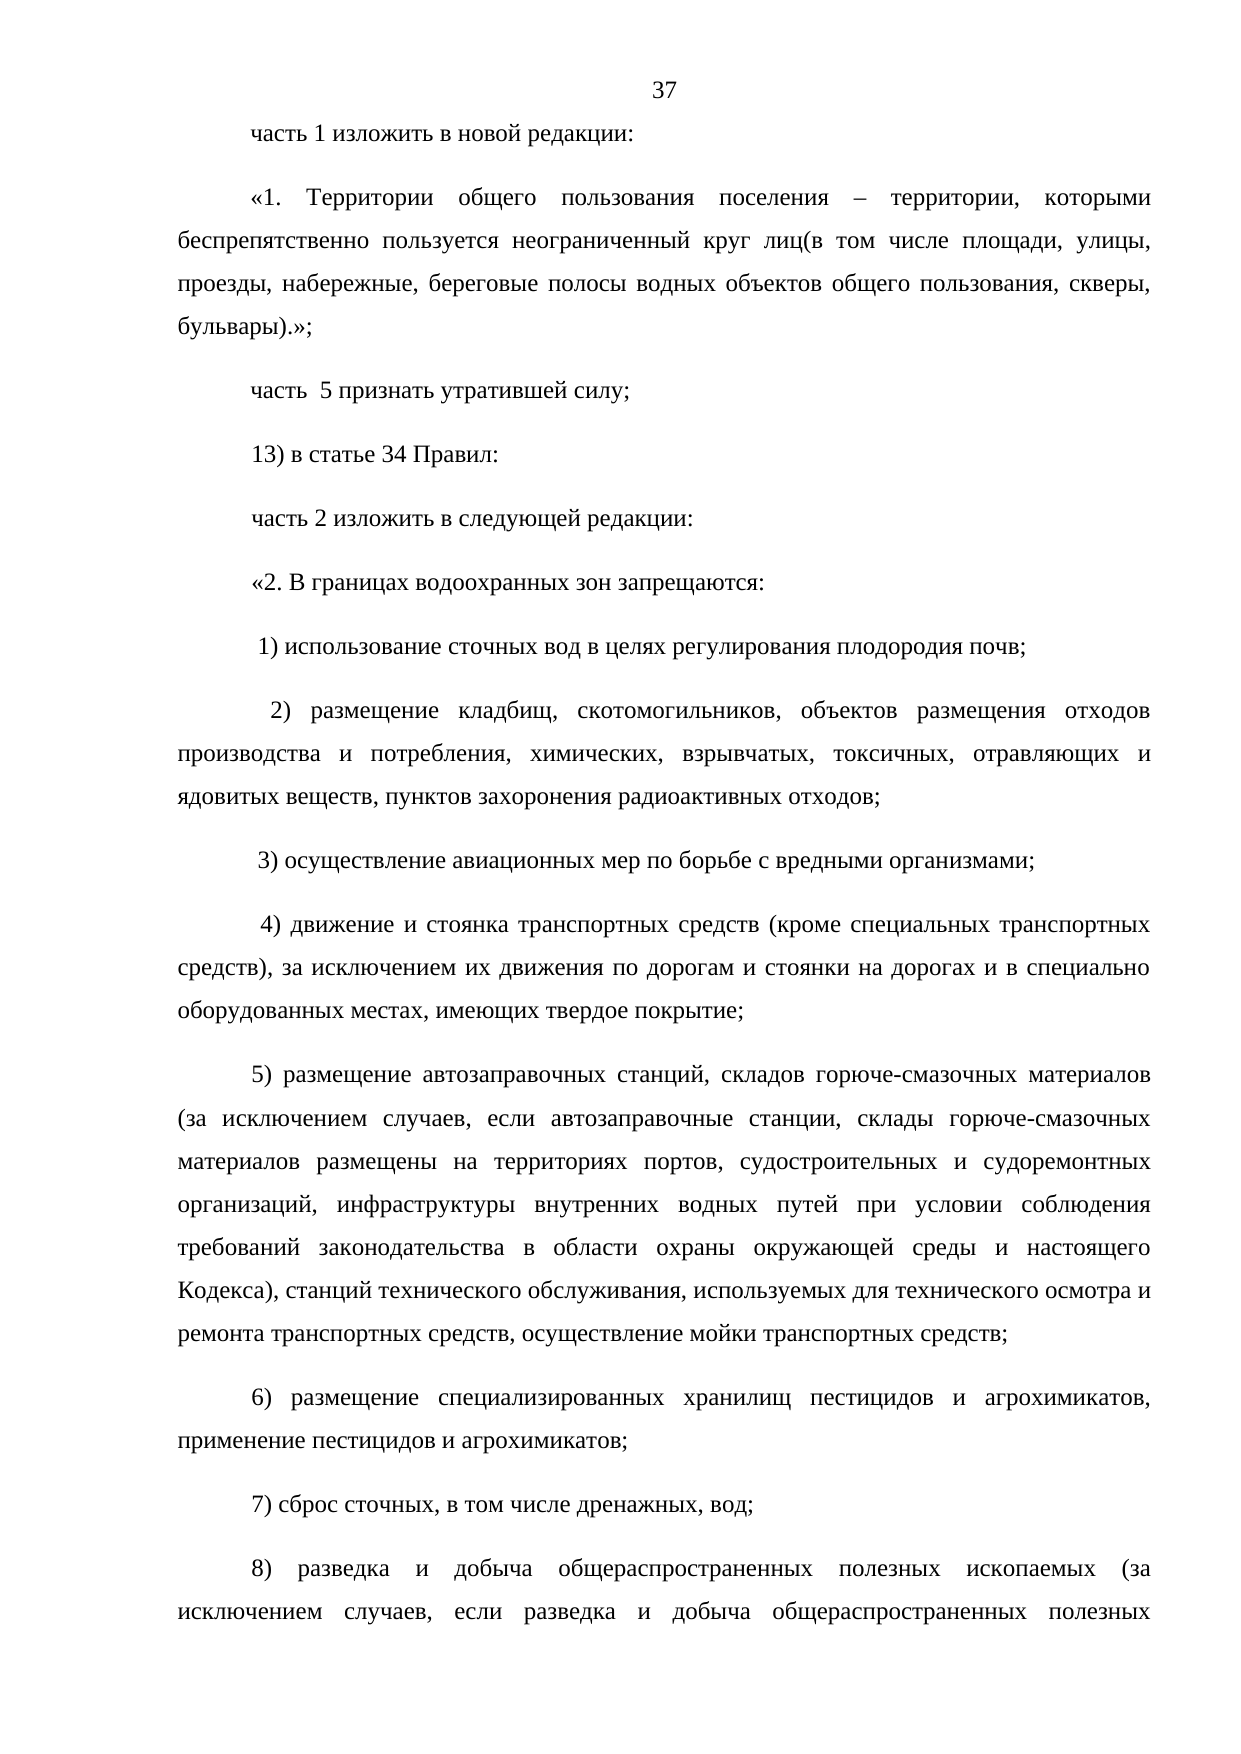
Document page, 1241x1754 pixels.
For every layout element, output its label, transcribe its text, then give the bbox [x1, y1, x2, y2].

text 7) сброс сточных, в том числе дренажных, вод; [177, 1489, 1152, 1518]
text 4) движение и стоянка транспортных средств (кроме специальных транспортных средств), за исключением их движения по дорогам и стоянки на дорогах и в специально оборудованных местах, имеющих твердое покрытие; [177, 909, 1152, 1024]
text 13) в статье 34 Правил: [177, 439, 1152, 468]
text 1) использование сточных вод в целях регулирования плодородия почв; [177, 631, 1152, 660]
text часть 2 изложить в следующей редакции: [177, 503, 1152, 532]
text 5) размещение автозаправочных станций, складов горюче-смазочных материалов (за исключением случаев, если автозаправочные станции, склады горюче-смазочных материалов размещены на территориях портов, судостроительных и судоремонтных организаций, инфраструктуры внутренних водных путей при условии соблюдения требований законодательства в области охраны окружающей среды и настоящего Кодекса), станций технического обслуживания, используемых для технического осмотра и ремонта транспортных средств, осуществление мойки транспортных средств; [177, 1059, 1152, 1347]
text «2. В границах водоохранных зон запрещаются: [177, 567, 1152, 596]
text 6) размещение специализированных хранилищ пестицидов и агрохимикатов, применение пестицидов и агрохимикатов; [177, 1382, 1152, 1454]
text 3) осуществление авиационных мер по борьбе с вредными организмами; [177, 845, 1152, 874]
text 2) размещение кладбищ, скотомогильников, объектов размещения отходов производства и потребления, химических, взрывчатых, токсичных, отравляющих и ядовитых веществ, пунктов захоронения радиоактивных отходов; [177, 695, 1152, 810]
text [177, 1553, 1152, 1625]
text часть 5 признать утратившей силу; [177, 375, 1152, 404]
text «1. Территории общего пользования поселения – территории, которыми беспрепятственно пользуется неограниченный круг лиц(в том числе площади, улицы, проезды, набережные, береговые полосы водных объектов общего пользования, скверы, бульвары).»; [177, 182, 1152, 340]
text часть 1 изложить в новой редакции: [177, 118, 1152, 147]
